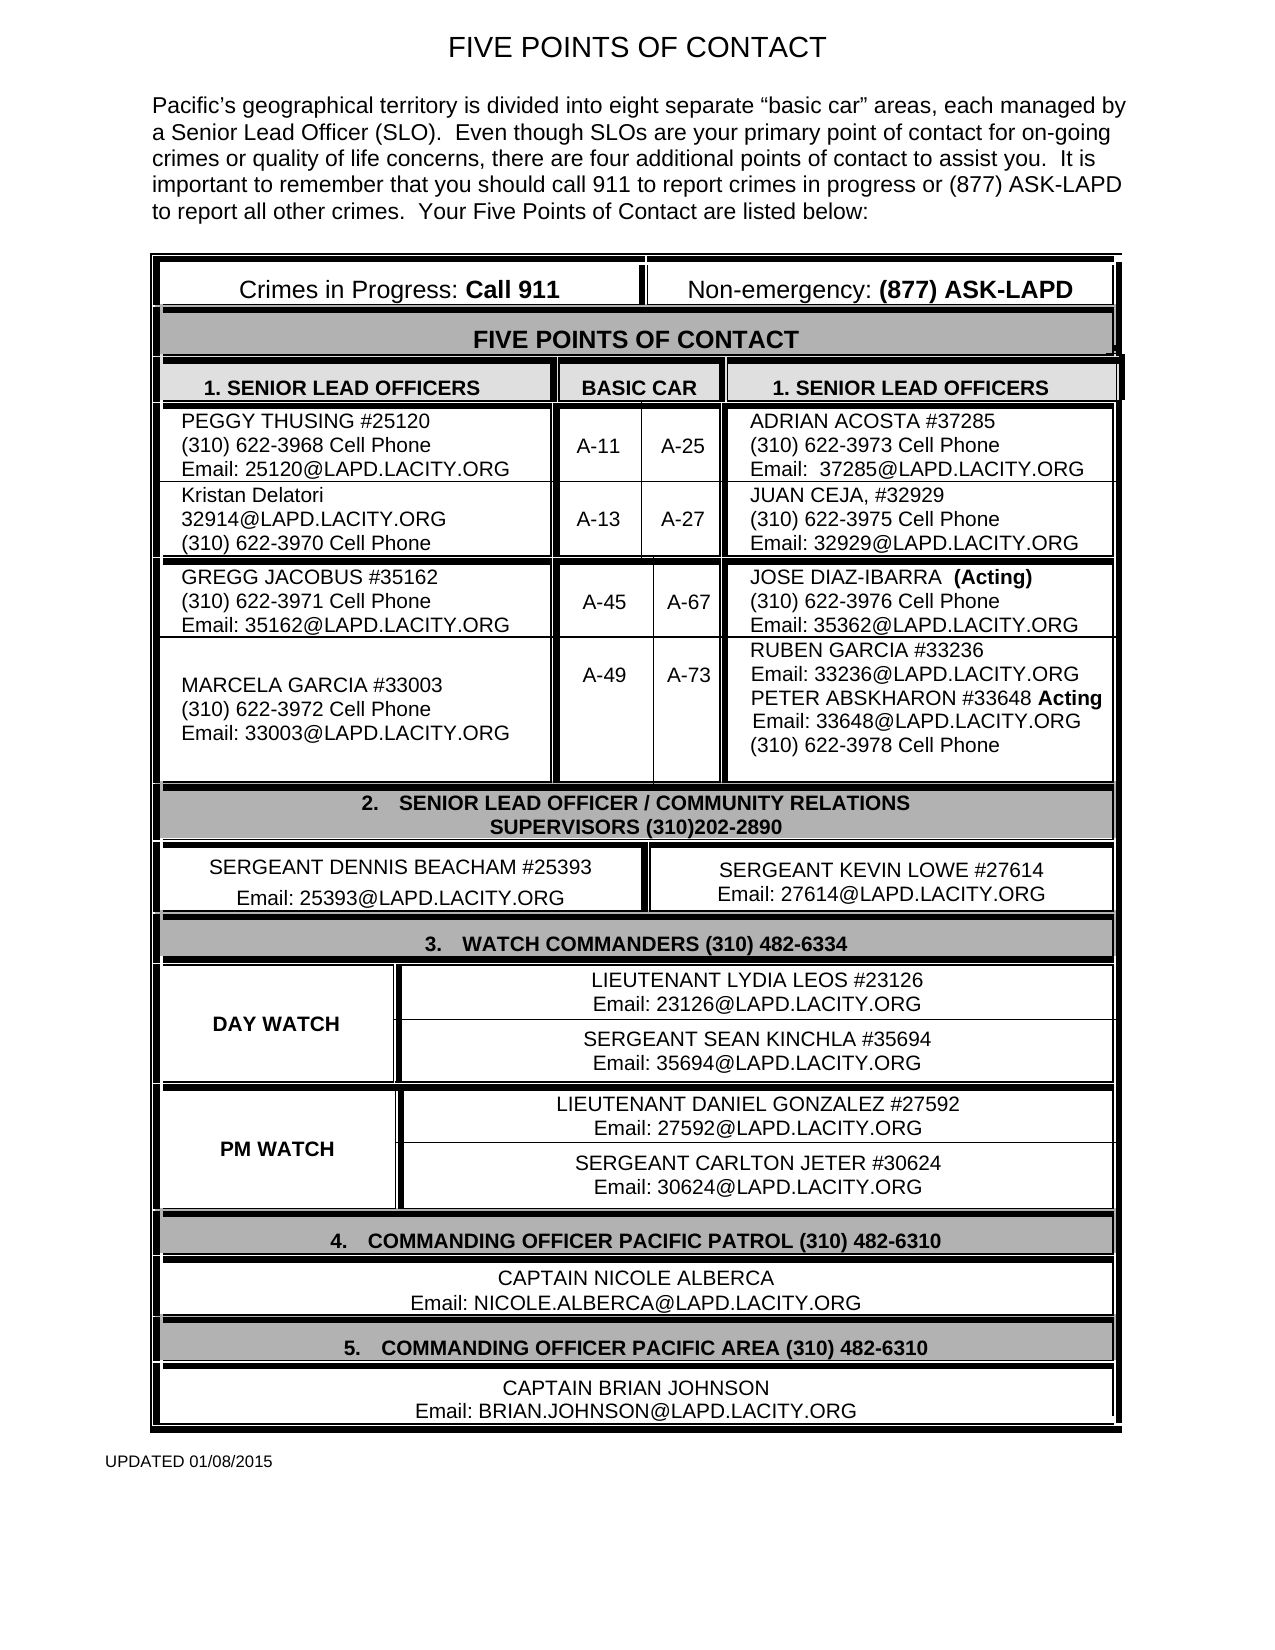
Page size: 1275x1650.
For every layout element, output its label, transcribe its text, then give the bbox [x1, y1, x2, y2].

table_cell A-73 [654, 638, 719, 781]
table_cell LIEUTENANT DANIEL GONZALEZ #27592 Email: 27592@LAPD.LACITY.ORG [404, 1091, 1112, 1142]
table_cell 1. SENIOR LEAD OFFICERS [728, 364, 1116, 400]
text Pacific’s geographical territory is divided into eight separate “basic car” areas, each managed by a Senior Lead Officer (SLO). Even though SLOs are your primary point of contact for on-going crimes or quality of life concerns, there are four additional points of contact to assist you. It is important to remember that you should call 911 to report crimes in progress or (877) ASK-LAPD to report all other crimes. Your Five Points of Contact are listed below: [152, 92, 1127, 224]
table_cell JUAN CEJA, #32929 (310) 622-3975 Cell Phone Email: 32929@LAPD.LACITY.ORG [728, 482, 1112, 555]
table_cell CAPTAIN nicole alberca Email: NICOLE.ALBERCA@LAPD.LACITY.ORG [155, 1253, 1116, 1314]
table_cell PEGGY THUSING #25120 (310) 622-3968 Cell Phone Email: 25120@LAPD.LACITY.ORG [155, 400, 555, 481]
table_cell SERGEANT DENNIS BEACHAM #25393 Email: 25393@LAPD.LACITY.ORG [155, 839, 646, 910]
table_cell MARCELA GARCIA #33003 (310) 622-3972 Cell Phone Email: 33003@LAPD.LACITY.ORG [160, 638, 550, 781]
table_cell JOSE DIAZ-IBARRA (Acting) (310) 622-3976 Cell Phone Email: 35362@LAPD.LACITY.ORG [728, 565, 1112, 636]
table_cell CAPTAIN BRIAN JOHNSON Email: BRIAN.JOHNSON@LAPD.LACITY.ORG [155, 1360, 1116, 1423]
table_cell A-27 [642, 482, 719, 555]
table_cell SERGEANT SEAN KINCHLA #35694 Email: 35694@LAPD.LACITY.ORG [402, 1020, 1112, 1081]
table_cell GREGG JACOBUS #35162 (310) 622-3971 Cell Phone Email: 35162@LAPD.LACITY.ORG [155, 555, 555, 636]
table_cell WATCH COMMANDERS (310) 482-6334 [155, 910, 1116, 956]
table_cell A-13 [560, 482, 641, 555]
table_cell A-11 [560, 409, 641, 481]
table_cell A-45 [560, 565, 653, 636]
text UPDATED 01/08/2015 [105, 1452, 1170, 1471]
table_cell A-49 [560, 638, 653, 781]
table_header Crimes in Progress: Call 911 [160, 262, 644, 303]
table_cell RUBEN GARCIA #33236 Email: 33236@LAPD.LACITY.ORG PETER ABSKHARON #33648 Acting Email: 33648@LAPD.LACITY.ORG (310) 622-3978 Cell Phone [728, 638, 1112, 781]
table_cell SERGEANT KEVIN LOWE #27614 Email: 27614@LAPD.LACITY.ORG [651, 848, 1112, 910]
table_cell LIEUTENANT LYDIA LEOS #23126 Email: 23126@LAPD.LACITY.ORG [402, 966, 1112, 1019]
table_cell COMMANDING OFFICER PACIFIC AREA (310) 482-6310 [155, 1314, 1116, 1360]
table_cell COMMANDING OFFICER PACIFIC PATROL (310) 482-6310 [155, 1208, 1116, 1253]
title FIVE POINTS OF CONTACT [105, 30, 1170, 63]
table_cell PM WATCH [155, 1081, 399, 1207]
table_cell SENIOR LEAD OFFICER / COMMUNITY RELATIONS SUPERVISORS (310)202-2890 [155, 781, 1112, 838]
table_cell BASIC CAR [560, 364, 719, 400]
table_cell SERGEANT CARLTON JETER #30624 Email: 30624@LAPD.LACITY.ORG [404, 1143, 1112, 1207]
table_header Non-emergency: (877) ASK-LAPD [644, 255, 1117, 303]
table_cell Kristan Delatori 32914@LAPD.LACITY.ORG (310) 622-3970 Cell Phone [160, 482, 550, 555]
table_cell 1. SENIOR LEAD OFFICERS [155, 354, 555, 400]
table_cell FIVE POINTS OF CONTACT [155, 304, 1116, 354]
table_cell DAY WATCH [155, 956, 397, 1081]
table_cell A-25 [642, 409, 719, 481]
table_cell A-67 [654, 565, 719, 636]
table_cell ADRIAN ACOSTA #37285 (310) 622-3973 Cell Phone Email: 37285@LAPD.LACITY.ORG [728, 409, 1112, 481]
